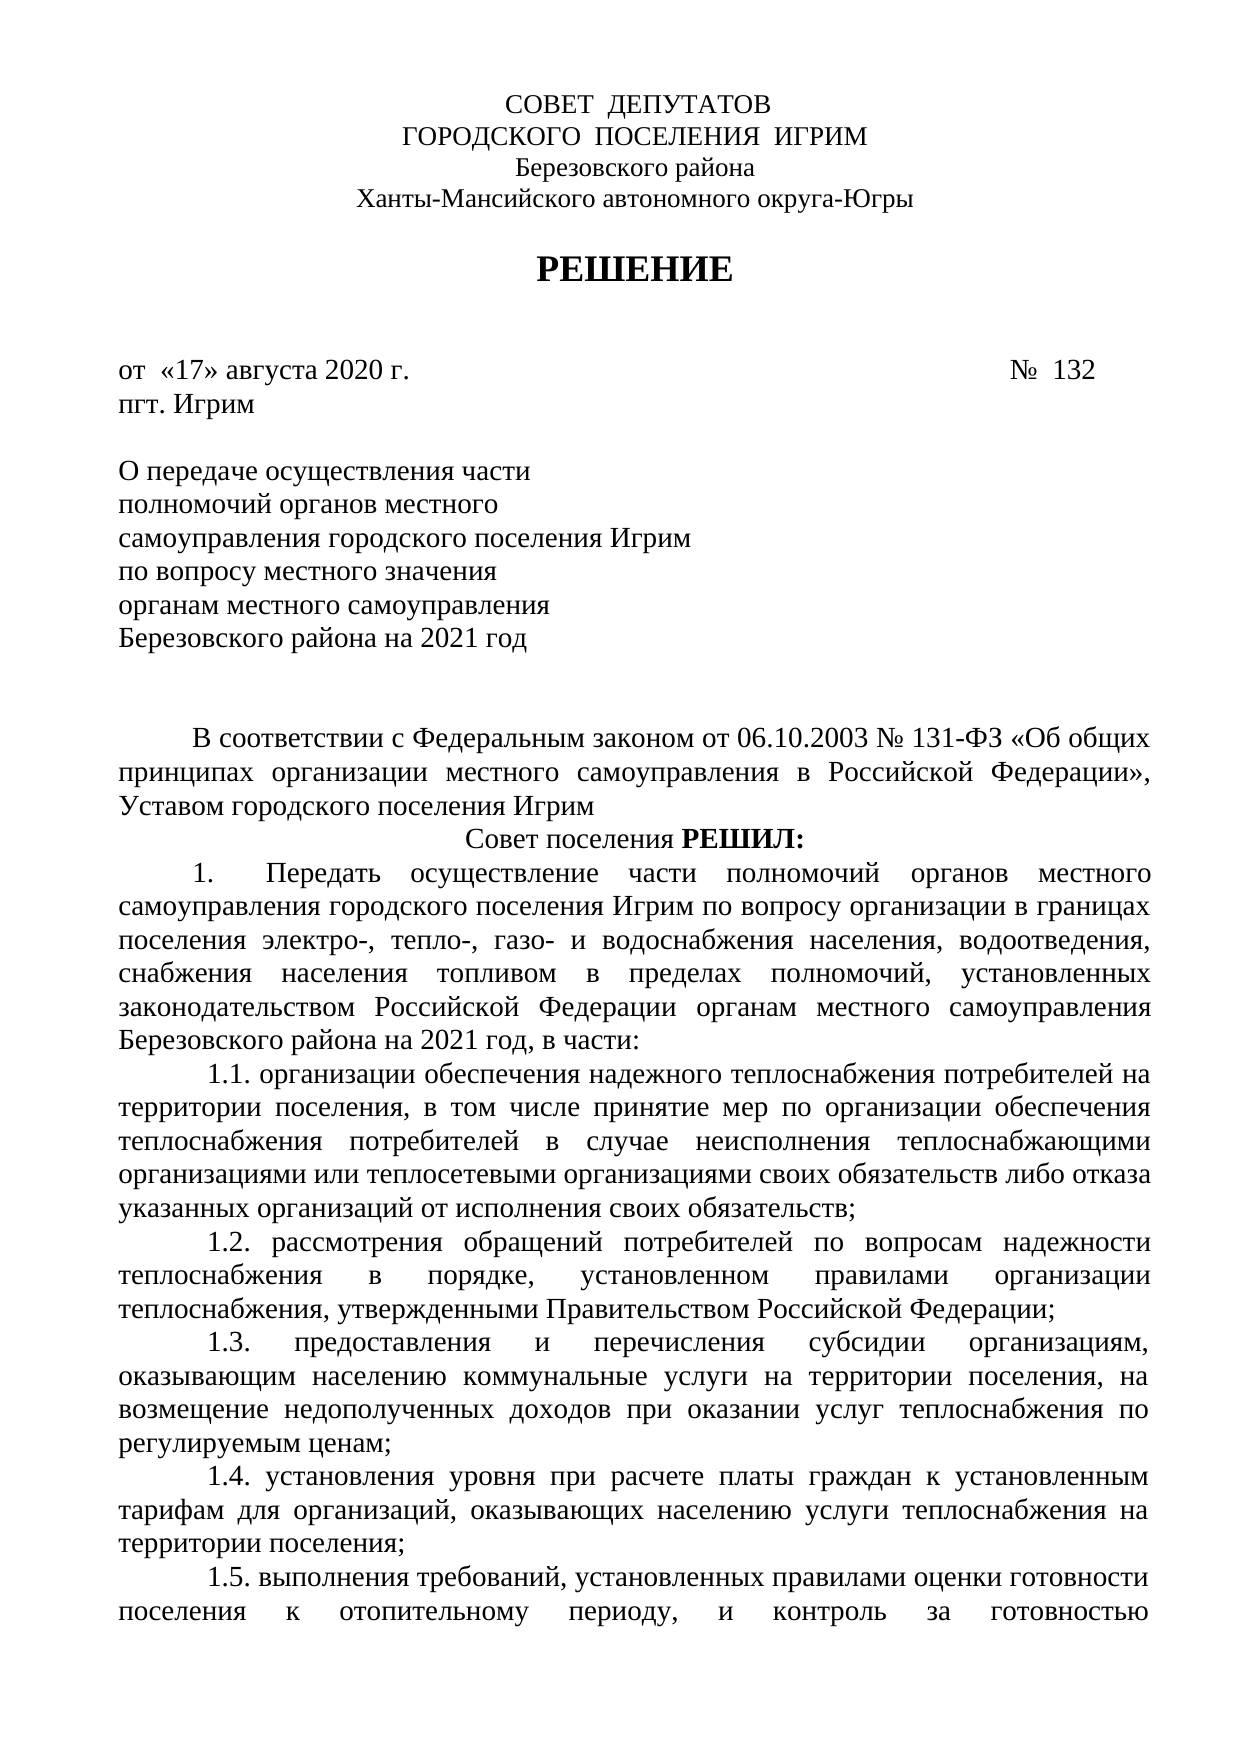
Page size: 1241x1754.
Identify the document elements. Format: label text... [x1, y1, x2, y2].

text СОВЕТ ДЕПУТАТОВ [118, 89, 1152, 120]
text 1.1. организации обеспечения надежного теплоснабжения потребителей на территории поселения, в том числе принятие мер по организации обеспечения теплоснабжения потребителей в случае неисполнения теплоснабжающими организациями или теплосетевыми организациями своих обязательств либо отказа указанных организаций от исполнения своих обязательств; [118, 1056, 1152, 1224]
text Березовского района [118, 151, 1152, 182]
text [118, 1559, 1149, 1626]
text самоуправления городского поселения Игрим [118, 520, 1152, 553]
text 1.4. установления уровня при расчете платы граждан к установленным тарифам для организаций, оказывающих населению услуги теплоснабжения на территории поселения; [118, 1458, 1149, 1559]
text пгт. Игрим [118, 386, 1152, 419]
text органам местного самоуправления [118, 587, 1152, 621]
text от «17» августа 2020 г. № 132 [118, 352, 1152, 386]
text полномочий органов местного [118, 486, 1152, 520]
text В соответствии с Федеральным законом от 06.10.2003 № 131-ФЗ «Об общих принципах организации местного самоуправления в Российской Федерации», Уставом городского поселения Игрим [118, 721, 1152, 821]
text Березовского района на 2021 год [118, 621, 1152, 654]
text ГОРОДСКОГО ПОСЕЛЕНИЯ ИГРИМ [118, 120, 1152, 151]
text Совет поселения РЕШИЛ: [118, 821, 1152, 855]
text 1.3. предоставления и перечисления субсидии организациям, оказывающим населению коммунальные услуги на территории поселения, на возмещение недополученных доходов при оказании услуг теплоснабжения по регулируемым ценам; [118, 1324, 1149, 1458]
text 1.2. рассмотрения обращений потребителей по вопросам надежности теплоснабжения в порядке, установленном правилами организации теплоснабжения, утвержденными Правительством Российской Федерации; [118, 1224, 1152, 1324]
subtitle решение [118, 247, 1152, 290]
text 1. Передать осуществление части полномочий органов местного самоуправления городского поселения Игрим по вопросу организации в границах поселения электро-, тепло-, газо- и водоснабжения населения, водоотведения, снабжения населения топливом в пределах полномочий, установленных законодательством Российской Федерации органам местного самоуправления Березовского района на 2021 год, в части: [118, 855, 1152, 1056]
text по вопросу местного значения [118, 553, 1152, 587]
text О передаче осуществления части [118, 453, 1152, 486]
text Ханты-Мансийского автономного округа-Югры [118, 182, 1152, 213]
